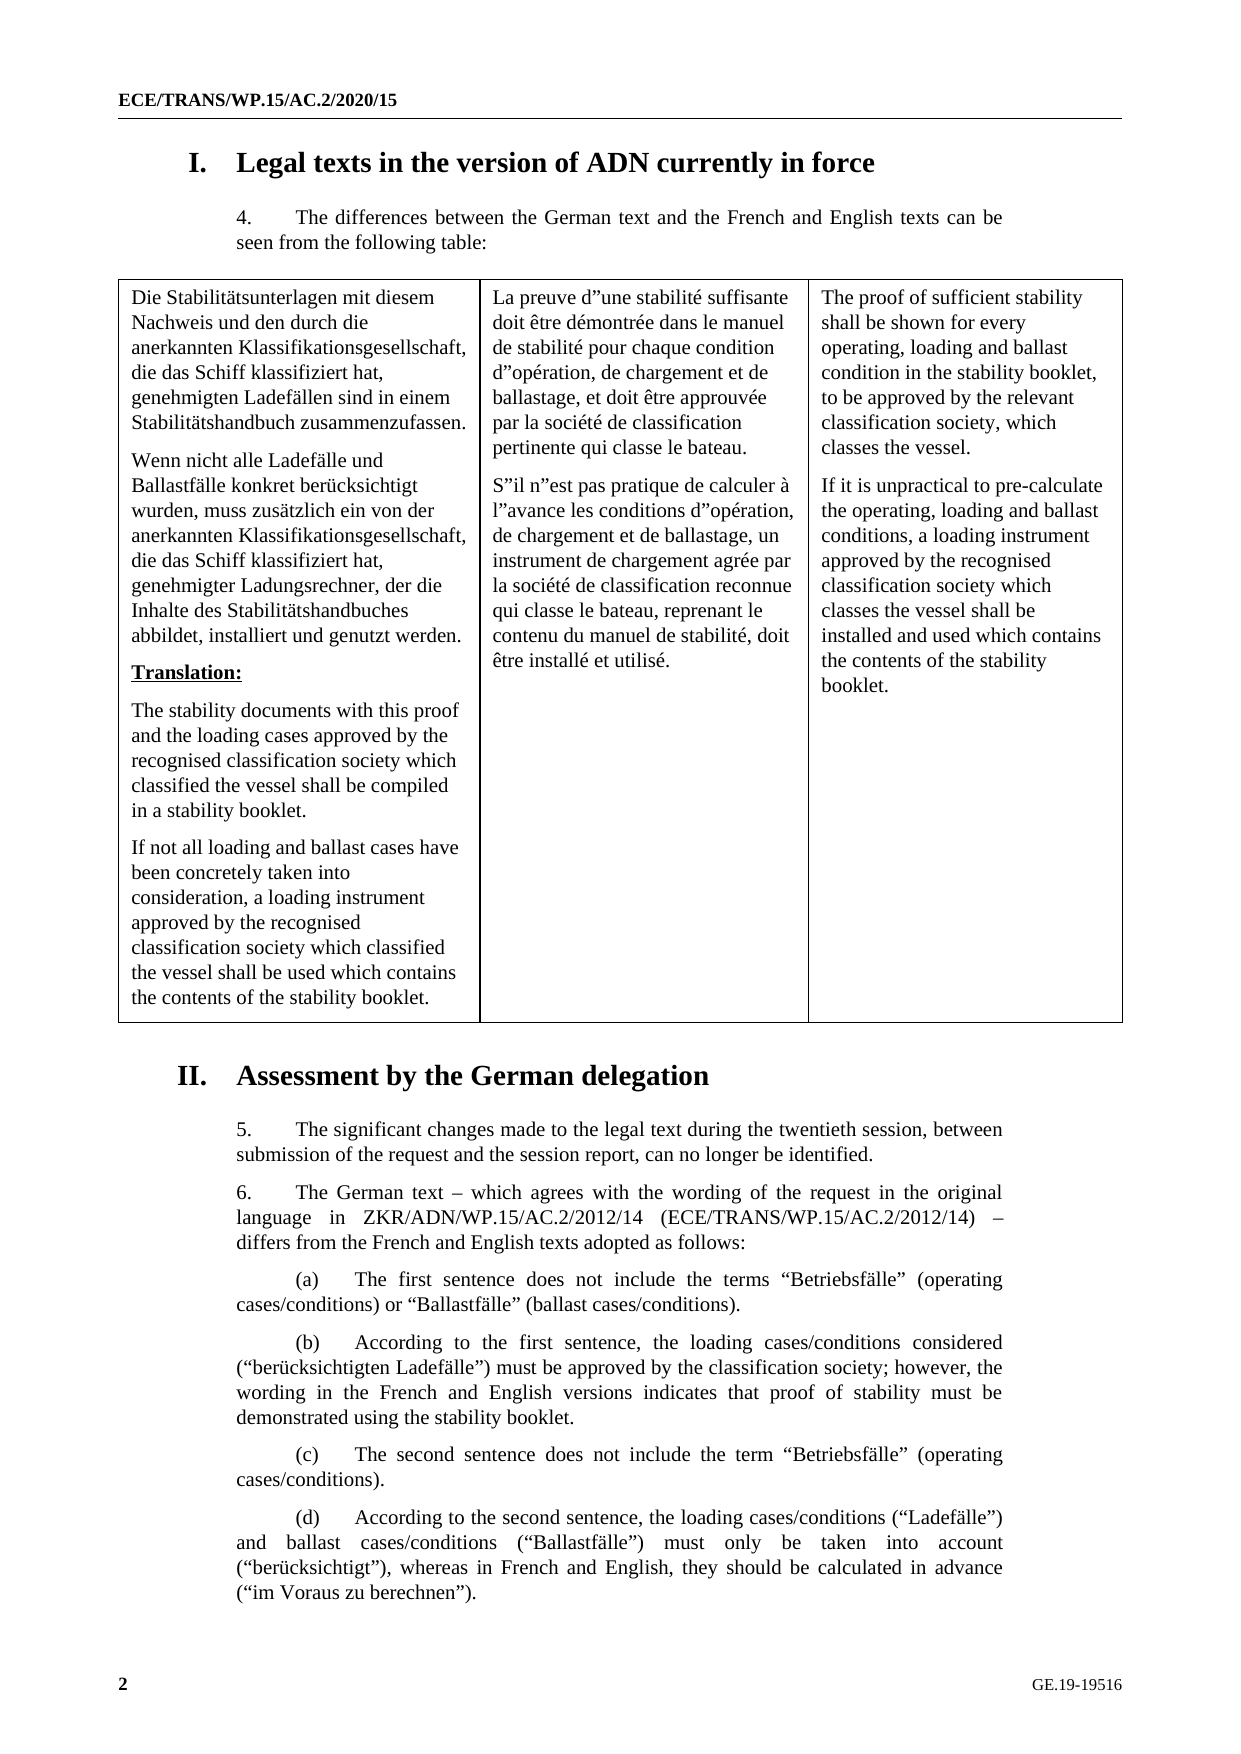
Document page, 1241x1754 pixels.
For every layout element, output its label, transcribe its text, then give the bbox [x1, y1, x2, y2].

text I. Legal texts in the version of ADN currently in force [118, 148, 1004, 179]
text (b) According to the first sentence, the loading cases/conditions considered (“berücksichtigten Ladefälle”) must be approved by the classification society; however, the wording in the French and English versions indicates that proof of stability must be demonstrated using the stability booklet. [236, 1329, 1004, 1429]
table_header La preuve d”une stabilité suffisante doit être démontrée dans le manuel de stabilité pour chaque condition d”opération, de chargement et de ballastage, et doit être approuvée par la société de classification pertinente qui classe le bateau. S”il n”est pas pratique de calculer à l”avance les conditions d”opération, de chargement et de ballastage, un instrument de chargement agrée par la société de classification reconnue qui classe le bateau, reprenant le contenu du manuel de stabilité, doit être installé et utilisé. [481, 280, 808, 1022]
text (c) The second sentence does not include the term “Betriebsfälle” (operating cases/conditions). [236, 1441, 1004, 1491]
text 6. The German text – which agrees with the wording of the request in the original language in ZKR/ADN/WP.15/AC.2/2012/14 (ECE/TRANS/WP.15/AC.2/2012/14) – differs from the French and English texts adopted as follows: [236, 1179, 1004, 1254]
text 5. The significant changes made to the legal text during the twentieth session, between submission of the request and the session report, can no longer be identified. [236, 1116, 1004, 1166]
text 4. The differences between the German text and the French and English texts can be seen from the following table: [236, 204, 1004, 254]
table_header Die Stabilitätsunterlagen mit diesem Nachweis und den durch die anerkannten Klassifikationsgesellschaft, die das Schiff klassifiziert hat, genehmigten Ladefällen sind in einem Stabilitätshandbuch zusammenzufassen. Wenn nicht alle Ladefälle und Ballastfälle konkret berücksichtigt wurden, muss zusätzlich ein von der anerkannten Klassifikationsgesellschaft, die das Schiff klassifiziert hat, genehmigter Ladungsrechner, der die Inhalte des Stabilitätshandbuches abbildet, installiert und genutzt werden. Translation: The stability documents with this proof and the loading cases approved by the recognised classification society which classified the vessel shall be compiled in a stability booklet. If not all loading and ballast cases have been concretely taken into consideration, a loading instrument approved by the recognised classification society which classified the vessel shall be used which contains the contents of the stability booklet. [119, 280, 479, 1022]
text II. Assessment by the German delegation [118, 1060, 1004, 1091]
table_header The proof of sufficient stability shall be shown for every operating, loading and ballast condition in the stability booklet, to be approved by the relevant classification society, which classes the vessel. If it is unpractical to pre-calculate the operating, loading and ballast conditions, a loading instrument approved by the recognised classification society which classes the vessel shall be installed and used which contains the contents of the stability booklet. [809, 280, 1122, 1022]
text (a) The first sentence does not include the terms “Betriebsfälle” (operating cases/conditions) or “Ballastfälle” (ballast cases/conditions). [236, 1266, 1004, 1316]
text (d) According to the second sentence, the loading cases/conditions (“Ladefälle”) and ballast cases/conditions (“Ballastfälle”) must only be taken into account (“berücksichtigt”), whereas in French and English, they should be calculated in advance (“im Voraus zu berechnen”). [236, 1504, 1004, 1604]
